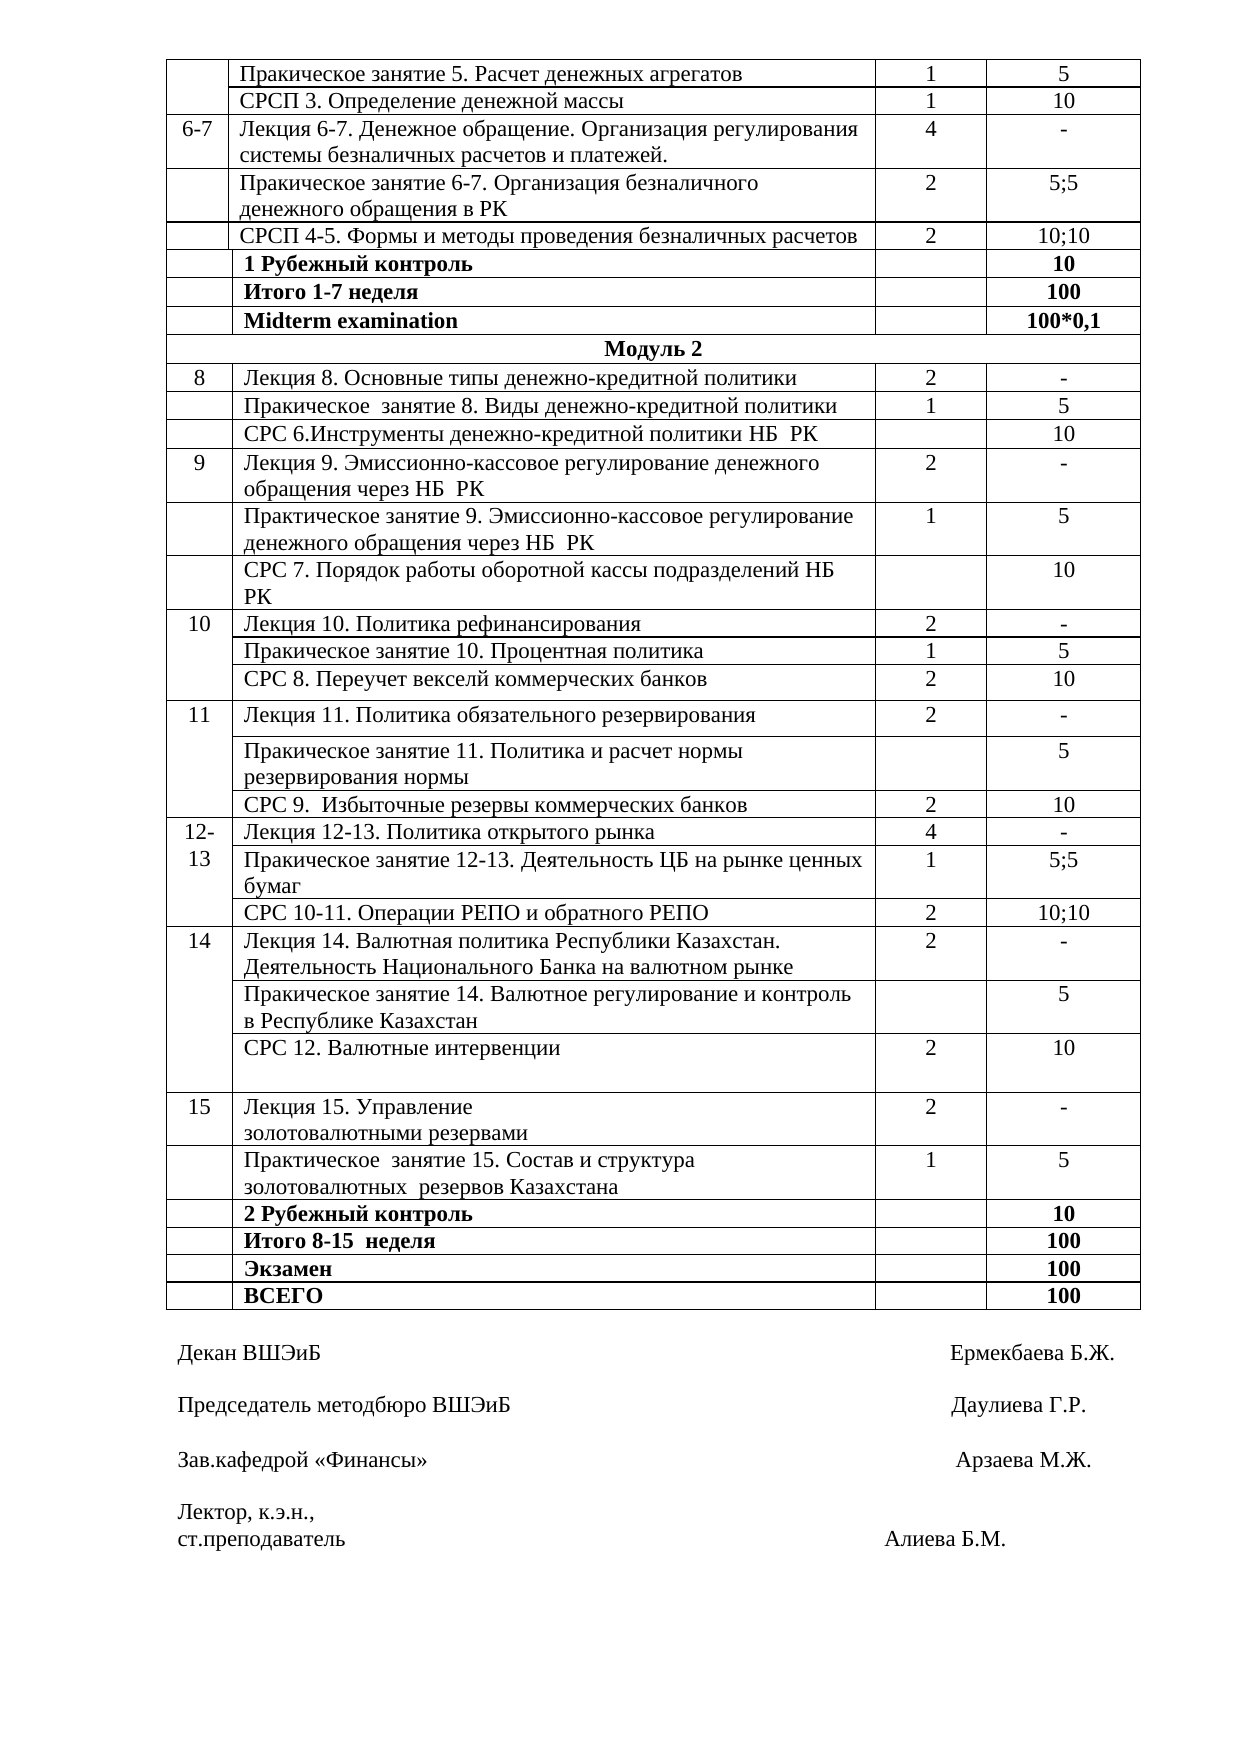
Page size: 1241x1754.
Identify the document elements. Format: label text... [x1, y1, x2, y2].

table_cell [876, 737, 986, 790]
table_cell 10;10 [987, 223, 1140, 249]
table_cell 2 Рубежный контроль [233, 1200, 875, 1227]
table_cell 5 [987, 60, 1140, 86]
table_cell 100 [987, 1228, 1140, 1254]
table_cell СРС 8. Переучет векселй коммерческих банков [233, 665, 875, 700]
table_cell Практическое занятие 9. Эмиссионно-кассовое регулирование денежного обращения через НБ РК [233, 503, 875, 555]
table_cell СРС 10-11. Операции РЕПО и обратного РЕПО [233, 899, 875, 926]
table_cell 100*0,1 [987, 307, 1140, 334]
table_cell Лекция 8. Основные типы денежно-кредитной политики [233, 364, 875, 391]
table_cell 6-7 [167, 115, 228, 168]
table_cell [167, 1146, 232, 1199]
table_cell 2 [876, 223, 986, 249]
table_cell 2 [876, 610, 986, 636]
table_cell [876, 981, 986, 1033]
table_cell Итого 1-7 неделя [233, 278, 875, 306]
table_cell ВСЕГО [233, 1283, 875, 1309]
table_cell 5 [987, 1146, 1140, 1199]
table_cell Лекция 10. Политика рефинансирования [233, 610, 875, 636]
table_cell 12-13 [167, 818, 232, 926]
table_cell 5 [167, 60, 228, 114]
table_cell 10 [987, 556, 1140, 609]
table_cell [167, 307, 232, 334]
table_cell 15 [167, 1093, 232, 1145]
text Зав.кафедрой «Финансы» Арзаева М.Ж. [177, 1446, 1152, 1472]
table_cell 2 [876, 364, 986, 391]
table_cell 10 [987, 420, 1140, 448]
table_cell 1 [876, 846, 986, 898]
table_cell 100 [987, 1283, 1140, 1309]
table_cell 5;5 [987, 846, 1140, 898]
table_cell [167, 420, 232, 448]
table_cell 1 [876, 503, 986, 555]
table_cell - [987, 364, 1140, 391]
table_cell 100 [987, 278, 1140, 306]
table_cell 10 [987, 250, 1140, 277]
table_cell 1 [876, 60, 986, 86]
table_cell Midterm examination [233, 307, 875, 334]
table_cell Итого 8-15 неделя [233, 1228, 875, 1254]
table_cell Пракическое занятие 12-13. Деятельность ЦБ на рынке ценных бумаг [233, 846, 875, 898]
table_cell 4 [876, 115, 986, 168]
table_cell [876, 1283, 986, 1309]
table_cell [167, 556, 232, 609]
table_cell 8 [167, 364, 232, 391]
table_cell СРС 6.Инструменты денежно-кредитной политики НБ РК [233, 420, 875, 448]
table_cell 2 [876, 791, 986, 817]
table_cell [876, 556, 986, 609]
table_cell Лекция 9. Эмиссионно-кассовое регулирование денежного обращения через НБ РК [233, 449, 875, 502]
table_cell Лекция 12-13. Политика открытого рынка [233, 818, 875, 844]
table_cell [167, 223, 228, 249]
table_cell Модуль 2 [167, 335, 1140, 362]
table_cell 1 [876, 638, 986, 664]
table_cell 14 [167, 927, 232, 1092]
table_cell 2 [876, 169, 986, 221]
table_cell 10 [987, 1034, 1140, 1092]
table_cell 2 [876, 665, 986, 700]
table_cell СРС 12. Валютные интервенции [233, 1034, 875, 1092]
text Председатель методбюро ВШЭиБ Даулиева Г.Р. [177, 1391, 1152, 1418]
table_cell 4 [876, 818, 986, 844]
text Лектор, к.э.н., [177, 1498, 1152, 1525]
table_cell Пракическое занятие 11. Политика и расчет нормы резервирования нормы [233, 737, 875, 790]
table_cell Лекция 11. Политика обязательного резервирования [233, 701, 875, 736]
table_cell СРСП 3. Определение денежной массы [229, 88, 875, 114]
table_cell - [987, 610, 1140, 636]
table_cell Лекция 14. Валютная политика Республики Казахстан. Деятельность Национального Банка на валютном рынке [233, 927, 875, 979]
table_cell Лекция 15. Управление золотовалютными резервами [233, 1093, 875, 1145]
table_cell [167, 250, 232, 277]
table_cell 10;10 [987, 899, 1140, 926]
table_cell 5 [987, 981, 1140, 1033]
table_cell 10 [987, 665, 1140, 700]
table_cell 2 [876, 701, 986, 736]
table_cell [876, 250, 986, 277]
table_cell [167, 1200, 232, 1227]
table_cell [167, 169, 228, 221]
table_cell [167, 1255, 232, 1281]
table_cell 10 [987, 88, 1140, 114]
table_cell 5;5 [987, 169, 1140, 221]
table_cell 1 [876, 392, 986, 419]
table_cell Пракическое занятие 6-7. Организация безналичного денежного обращения в РК [229, 169, 875, 221]
table_cell Пракическое занятие 8. Виды денежно-кредитной политики [233, 392, 875, 419]
table_cell [167, 1228, 232, 1254]
table_cell 5 [987, 737, 1140, 790]
table_cell [876, 420, 986, 448]
text ст.преподаватель Алиева Б.М. [177, 1525, 1152, 1551]
table_cell [167, 1283, 232, 1309]
table_cell [876, 307, 986, 334]
table_cell Практическое занятие 15. Состав и структура золотовалютных резервов Казахстана [233, 1146, 875, 1199]
table_cell СРСП 4-5. Формы и методы проведения безналичных расчетов [229, 223, 875, 249]
table_cell 2 [876, 927, 986, 979]
table_cell - [987, 449, 1140, 502]
table_cell 11 [167, 701, 232, 817]
table_cell 5 [987, 392, 1140, 419]
table_cell 100 [987, 1255, 1140, 1281]
table_cell 1 [876, 88, 986, 114]
table_cell [167, 392, 232, 419]
table_cell Экзамен [233, 1255, 875, 1281]
table_cell 2 [876, 449, 986, 502]
table_cell - [987, 115, 1140, 168]
table_cell Пракическое занятие 5. Расчет денежных агрегатов [229, 60, 875, 86]
table_cell [876, 1200, 986, 1227]
table_cell 2 [876, 899, 986, 926]
table_cell [876, 1255, 986, 1281]
table_cell 2 [876, 1093, 986, 1145]
table_cell 1 [876, 1146, 986, 1199]
table_cell - [987, 1093, 1140, 1145]
table_cell 9 [167, 449, 232, 502]
table_cell 2 [876, 1034, 986, 1092]
table_cell - [987, 927, 1140, 979]
table_cell 10 [987, 791, 1140, 817]
table_cell 1 Рубежный контроль [233, 250, 875, 277]
table_cell 10 [987, 1200, 1140, 1227]
table_cell Лекция 6-7. Денежное обращение. Организация регулирования системы безналичных расчетов и платежей. [229, 115, 875, 168]
table_cell - [987, 701, 1140, 736]
table_cell [876, 278, 986, 306]
table_cell 10 [167, 610, 232, 700]
table_cell Пракическое занятие 10. Процентная политика [233, 638, 875, 664]
table_cell Пракическое занятие 14. Валютное регулирование и контроль в Республике Казахстан [233, 981, 875, 1033]
table_cell 5 [987, 503, 1140, 555]
text Декан ВШЭиБ Ермекбаева Б.Ж. [177, 1338, 1152, 1365]
table_cell СРС 9. Избыточные резервы коммерческих банков [233, 791, 875, 817]
table_cell [167, 503, 232, 555]
table_cell СРС 7. Порядок работы оборотной кассы подразделений НБ РК [233, 556, 875, 609]
table_cell - [987, 818, 1140, 844]
table_cell 5 [987, 638, 1140, 664]
table_cell [167, 278, 232, 306]
table_cell [876, 1228, 986, 1254]
